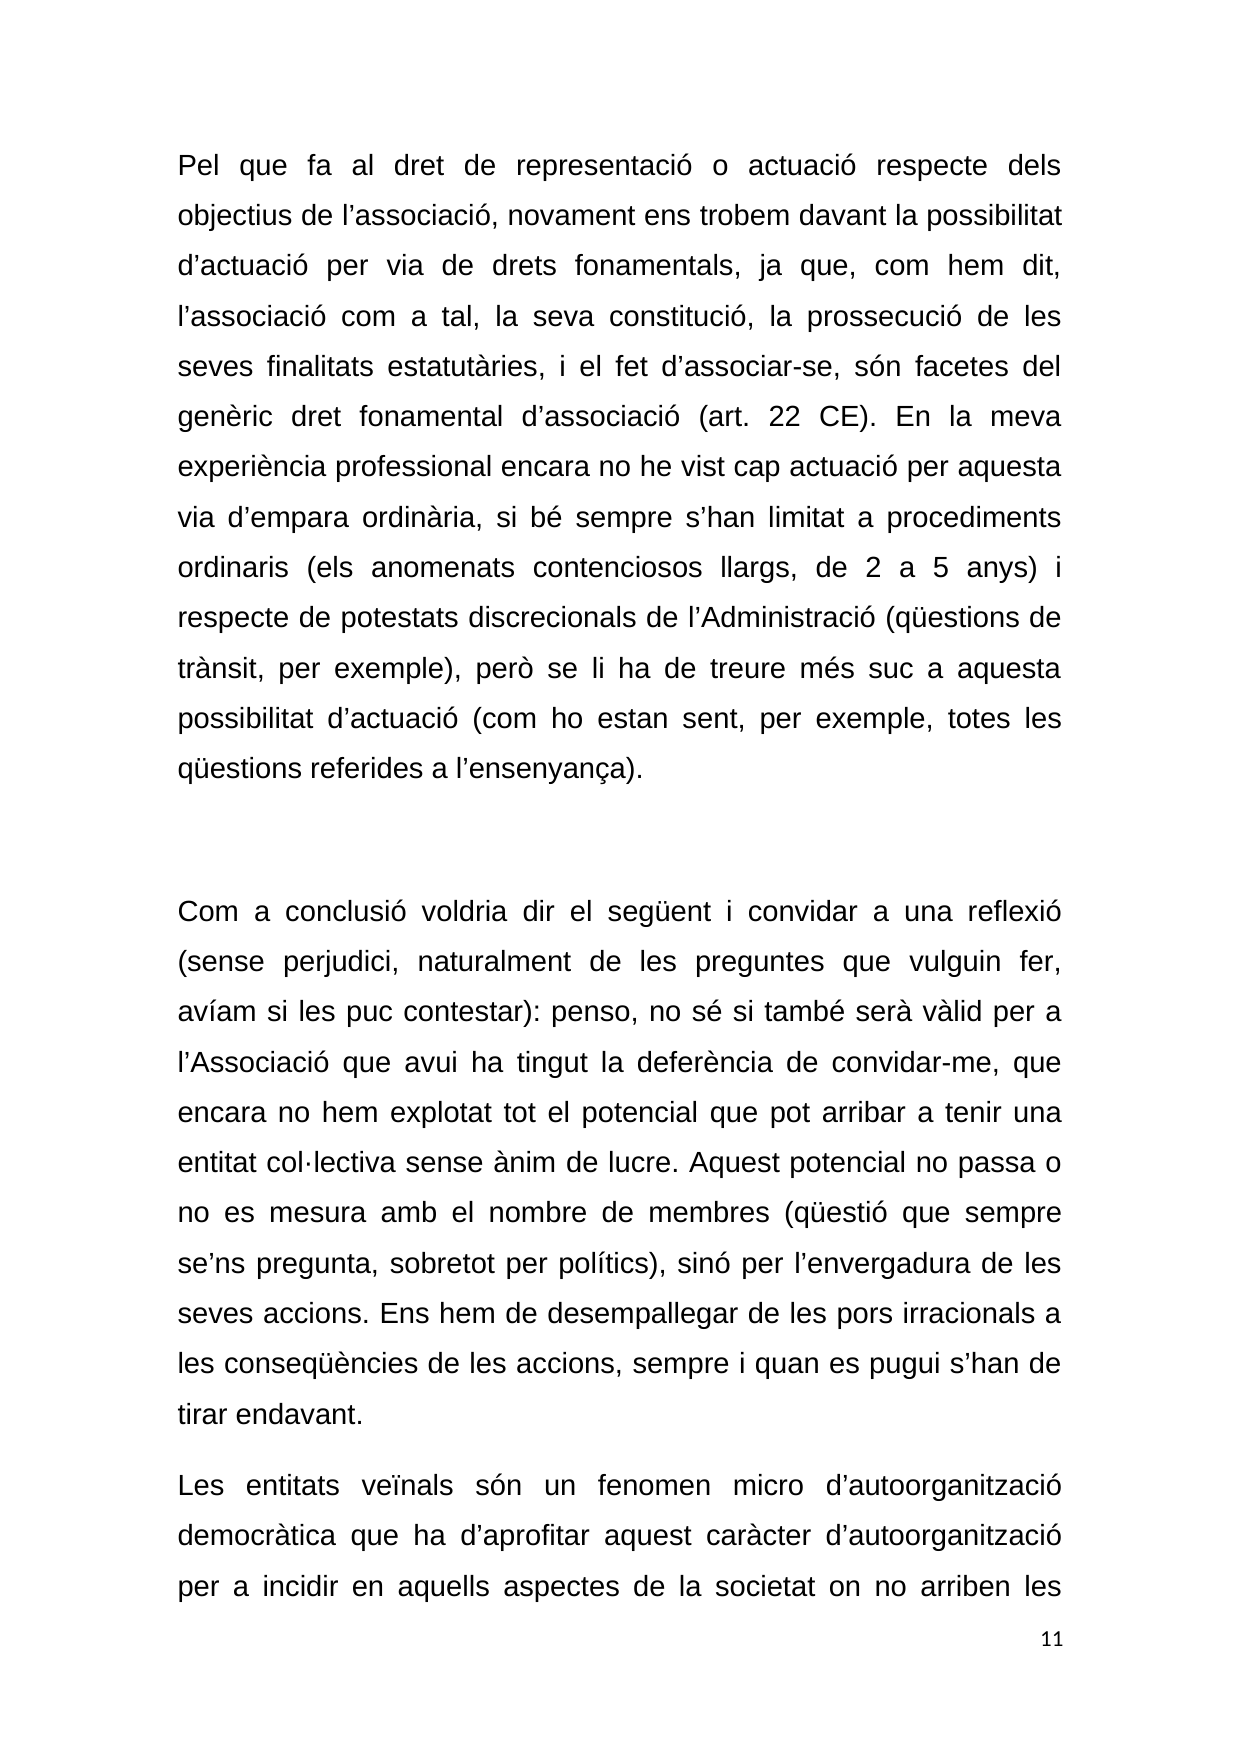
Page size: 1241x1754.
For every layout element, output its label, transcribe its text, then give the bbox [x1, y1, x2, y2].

text Com a conclusió voldria dir el següent i convidar a una reflexió (sense perjudici, naturalment de les preguntes que vulguin fer, avíam si les puc contestar): penso, no sé si també serà vàlid per a l’Associació que avui ha tingut la deferència de convidar-me, que encara no hem explotat tot el potencial que pot arribar a tenir una entitat col·lectiva sense ànim de lucre. Aquest potencial no passa o no es mesura amb el nombre de membres (qüestió que sempre se’ns pregunta, sobretot per polítics), sinó per l’envergadura de les seves accions. Ens hem de desempallegar de les pors irracionals a les conseqüències de les accions, sempre i quan es pugui s’han de tirar endavant. [177, 894, 1063, 1430]
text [177, 1468, 1063, 1602]
text Pel que fa al dret de representació o actuació respecte dels objectius de l’associació, novament ens trobem davant la possibilitat d’actuació per via de drets fonamentals, ja que, com hem dit, l’associació com a tal, la seva constitució, la prossecució de les seves finalitats estatutàries, i el fet d’associar-se, són facetes del genèric dret fonamental d’associació (art. 22 CE). En la meva experiència professional encara no he vist cap actuació per aquesta via d’empara ordinària, si bé sempre s’han limitat a procediments ordinaris (els anomenats contenciosos llargs, de 2 a 5 anys) i respecte de potestats discrecionals de l’Administració (qüestions de trànsit, per exemple), però se li ha de treure més suc a aquesta possibilitat d’actuació (com ho estan sent, per exemple, totes les qüestions referides a l’ensenyança). [177, 148, 1063, 785]
